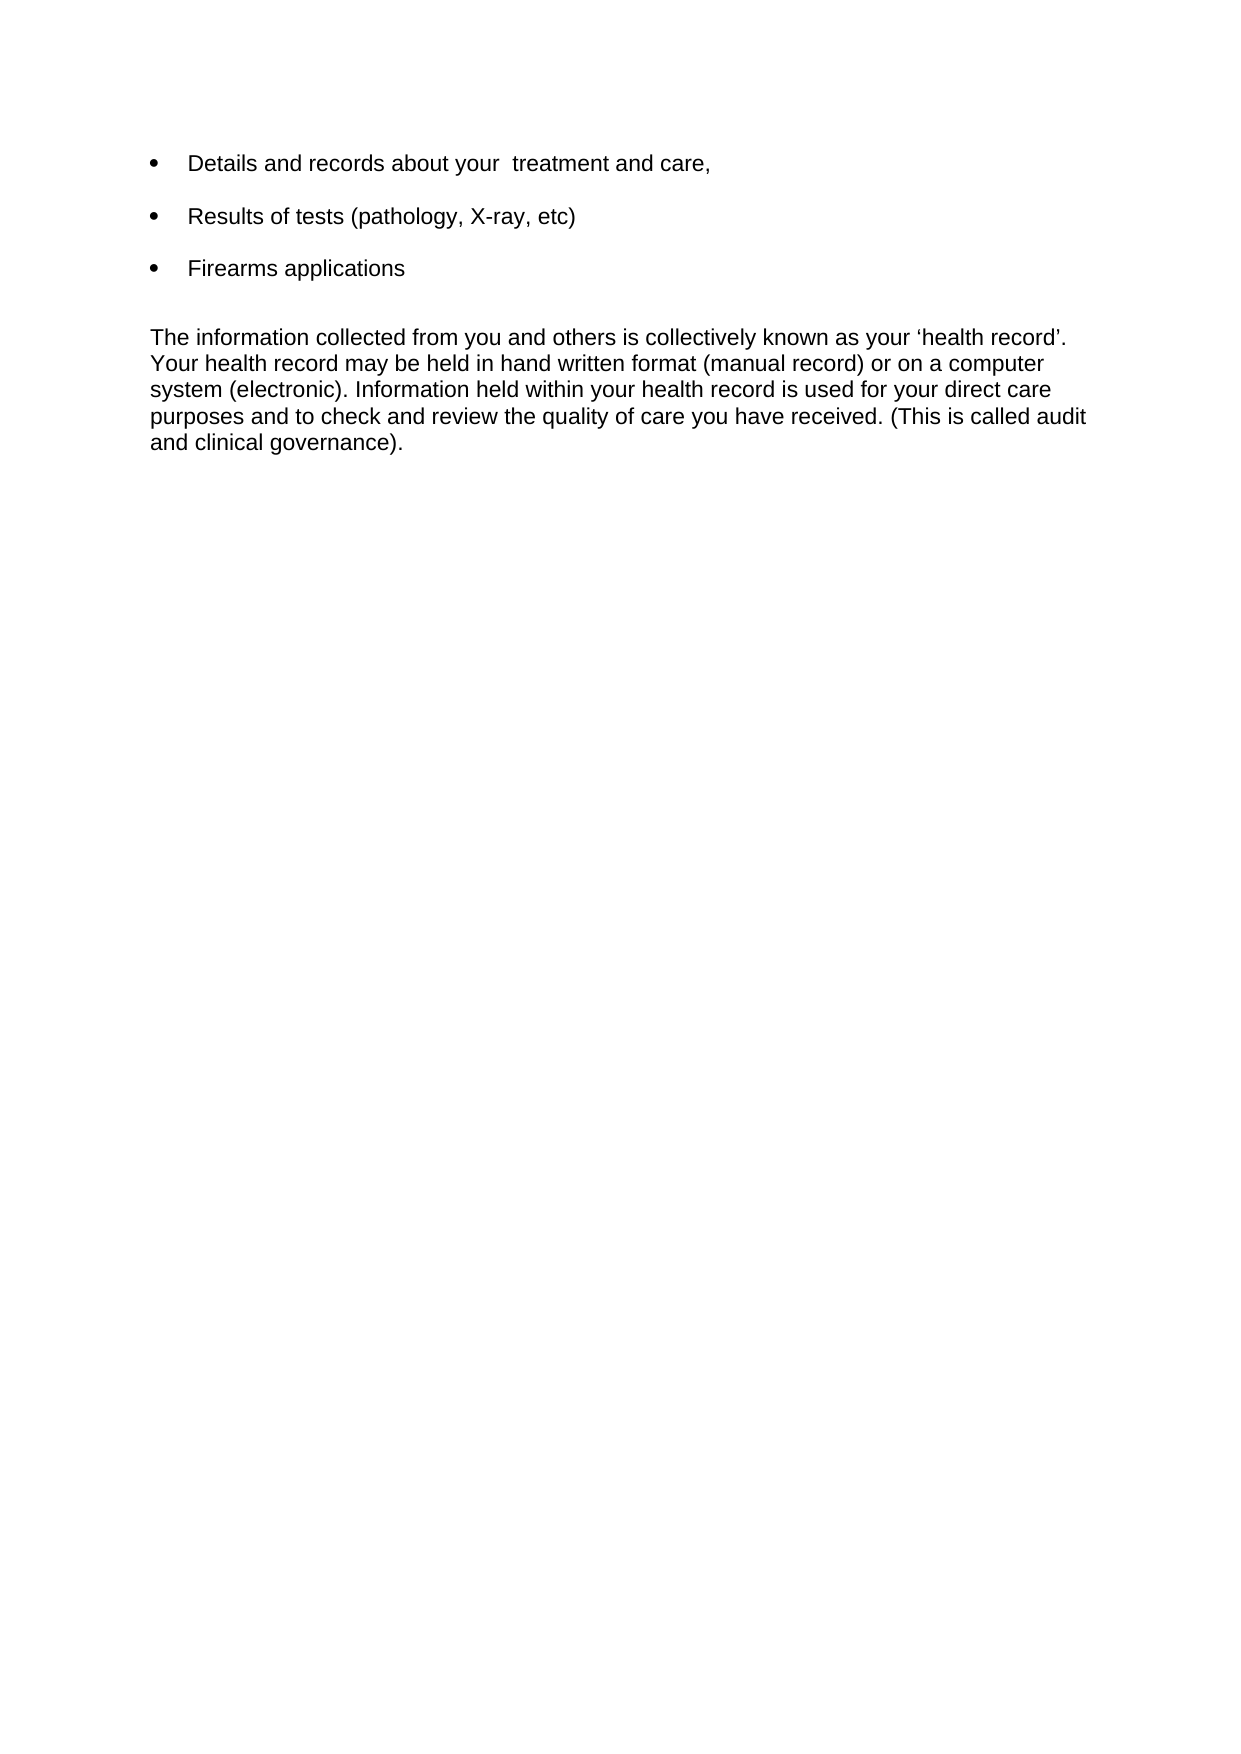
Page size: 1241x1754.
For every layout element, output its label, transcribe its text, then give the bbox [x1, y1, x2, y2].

list Results of tests (pathology, X-ray, etc) [150, 203, 1090, 229]
text The information collected from you and others is collectively known as your ‘health record’. Your health record may be held in hand written format (manual record) or on a computer system (electronic). Information held within your health record is used for your direct care purposes and to check and review the quality of care you have received. (This is called audit and clinical governance). [150, 324, 1090, 456]
list Firearms applications [150, 255, 1090, 282]
list Details and records about your treatment and care, [150, 150, 1090, 176]
